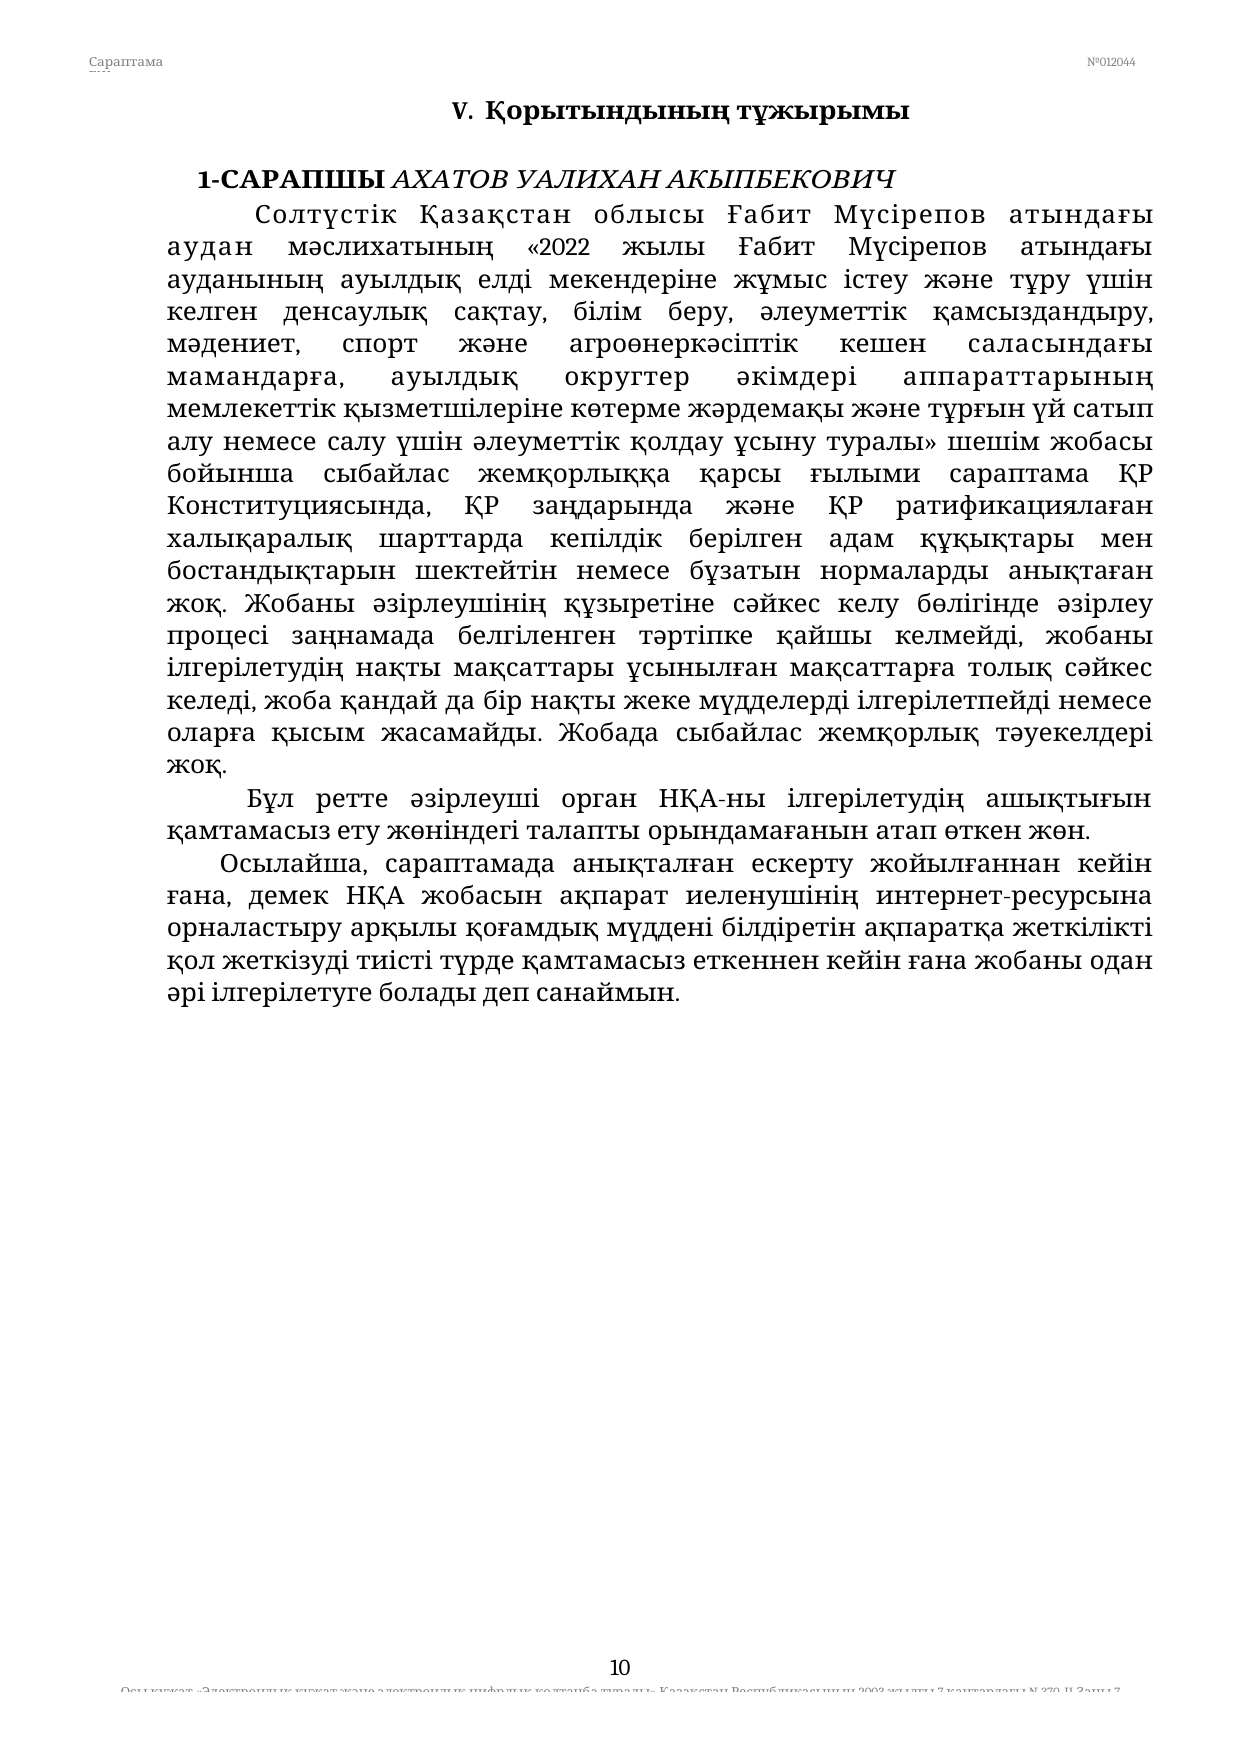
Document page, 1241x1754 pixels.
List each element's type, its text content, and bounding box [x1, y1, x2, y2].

text Осылайша, сараптамада анықталған ескерту жойылғаннан кейін ғана, демек НҚА жобасын ақпарат иеленушінің интернет-ресурсына орналастыру арқылы қоғамдық мүддені білдіретін ақпаратқа жеткілікті қол жеткізуді тиісті түрде қамтамасыз еткеннен кейін ғана жобаны одан әрі ілгерілетуге болады деп санаймын. [167, 849, 1153, 1008]
text Бұл ретте әзірлеуші орган НҚА-ны ілгерілетудің ашықтығын қамтамасыз ету жөніндегі талапты орындамағанын атап өткен жөн. [167, 784, 1152, 846]
text Солтүстік Қазақстан облысы Ғабит Мүсірепов атындағы аудан мәслихатының «2022 жылы Ғабит Мүсірепов атындағы ауданының ауылдық елді мекендеріне жұмыс істеу және тұру үшін келген денсаулық сақтау, білім беру, әлеуметтік қамсыздандыру, мәдениет, спорт және агроөнеркәсіптік кешен саласындағы мамандарға, ауылдық округтер әкімдері аппараттарының мемлекеттік қызметшілеріне көтерме жәрдемақы және тұрғын үй сатып алу немесе салу үшін әлеуметтік қолдау ұсыну туралы» шешім жобасы бойынша сыбайлас жемқорлыққа қарсы ғылыми сараптама ҚР Конституциясында, ҚР заңдарында және ҚР ратификациялаған халықаралық шарттарда кепілдік берілген адам құқықтары мен бостандықтарын шектейтін немесе бұзатын нормаларды анықтаған жоқ. Жобаны әзірлеушінің құзыретіне сәйкес келу бөлігінде әзірлеу процесі заңнамада белгіленген тәртіпке қайшы келмейді, жобаны ілгерілетудің нақты мақсаттары ұсынылған мақсаттарға толық сәйкес келеді, жоба қандай да бір нақты жеке мүдделерді ілгерілетпейді немесе оларға қысым жасамайды. Жобада сыбайлас жемқорлық тәуекелдері жоқ. [167, 201, 1153, 780]
text 1-САРАПШЫ АХАТОВ УАЛИХАН АКЫПБЕКОВИЧ [198, 166, 1167, 195]
list Қорытындының тұжырымы [452, 97, 1167, 125]
